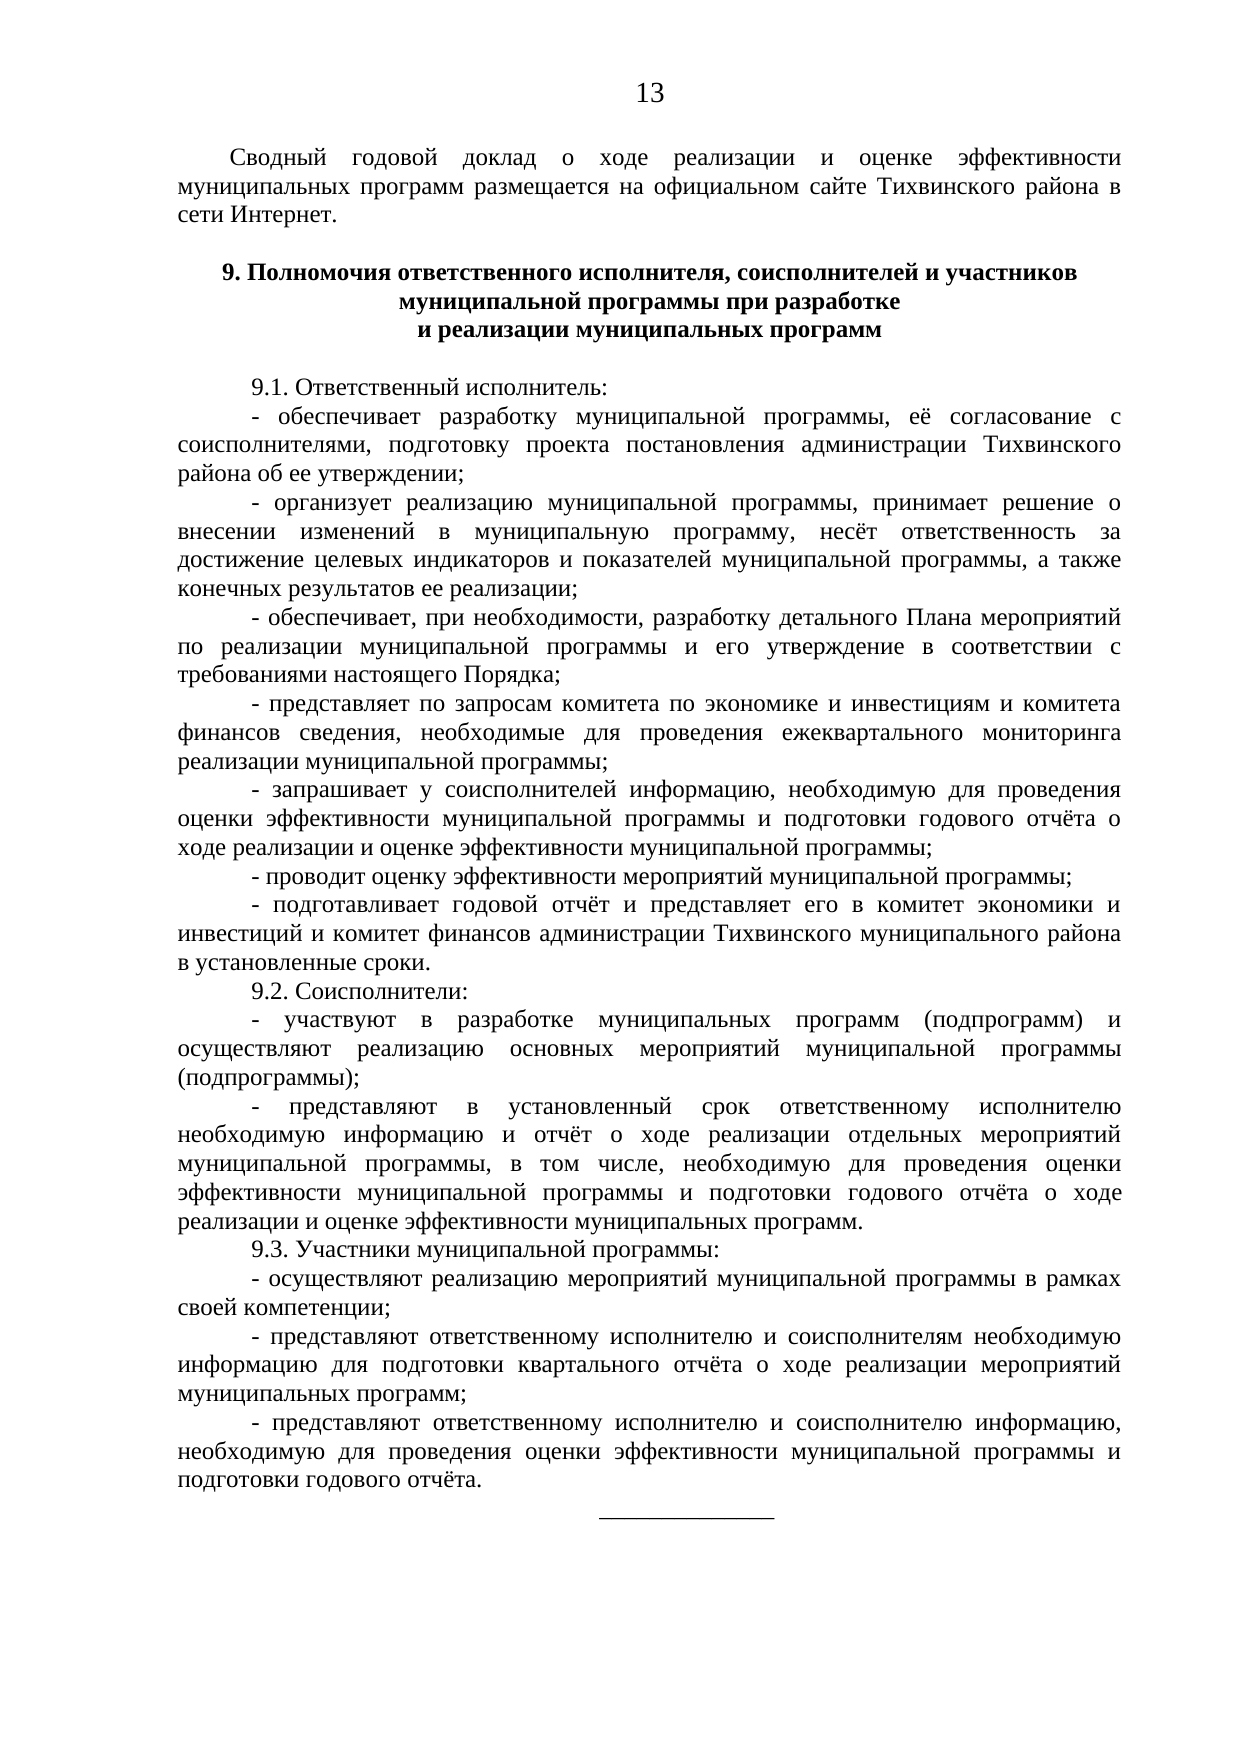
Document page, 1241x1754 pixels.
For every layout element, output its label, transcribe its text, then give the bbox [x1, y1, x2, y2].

text - обеспечивает, при необходимости, разработку детального Плана мероприятий по реализации муниципальной программы и его утверждение в соответствии с требованиями настоящего Порядка; [177, 602, 1122, 688]
text - осуществляют реализацию мероприятий муниципальной программы в рамках своей компетенции; [177, 1263, 1122, 1321]
text - подготавливает годовой отчёт и представляет его в комитет экономики и инвестиций и комитет финансов администрации Тихвинского муниципального района в установленные сроки. [177, 889, 1122, 976]
text - представляют в установленный срок ответственному исполнителю необходимую информацию и отчёт о ходе реализации отдельных мероприятий муниципальной программы, в том числе, необходимую для проведения оценки эффективности муниципальной программы и подготовки годового отчёта о ходе реализации и оценке эффективности муниципальных программ. [177, 1091, 1122, 1234]
text - участвуют в разработке муниципальных программ (подпрограмм) и осуществляют реализацию основных мероприятий муниципальной программы (подпрограммы); [177, 1004, 1122, 1091]
text - представляют ответственному исполнителю и соисполнителям необходимую информацию для подготовки квартального отчёта о ходе реализации мероприятий муниципальных программ; [177, 1321, 1122, 1407]
text - представляет по запросам комитета по экономике и инвестициям и комитета финансов сведения, необходимые для проведения ежеквартального мониторинга реализации муниципальной программы; [177, 688, 1122, 774]
text Сводный годовой доклад о ходе реализации и оценке эффективности муниципальных программ размещается на официальном сайте Тихвинского района в сети Интернет. [177, 142, 1122, 228]
text - представляют ответственному исполнителю и соисполнителю информацию, необходимую для проведения оценки эффективности муниципальной программы и подготовки годового отчёта. [177, 1407, 1122, 1493]
text - проводит оценку эффективности мероприятий муниципальной программы; [177, 861, 1122, 889]
text - обеспечивает разработку муниципальной программы, её согласование с соисполнителями, подготовку проекта постановления администрации Тихвинского района об ее утверждении; [177, 401, 1122, 487]
text 9. Полномочия ответственного исполнителя, соисполнителей и участников муниципальной программы при разработке [177, 257, 1122, 314]
text ______________ [177, 1493, 1122, 1522]
text - запрашивает у соисполнителей информацию, необходимую для проведения оценки эффективности муниципальной программы и подготовки годового отчёта о ходе реализации и оценке эффективности муниципальной программы; [177, 774, 1122, 861]
text 9.3. Участники муниципальной программы: [177, 1234, 1122, 1263]
text - организует реализацию муниципальной программы, принимает решение о внесении изменений в муниципальную программу, несёт ответственность за достижение целевых индикаторов и показателей муниципальной программы, а также конечных результатов ее реализации; [177, 487, 1122, 602]
text 9.1. Ответственный исполнитель: [177, 372, 1122, 401]
text и реализации муниципальных программ [177, 314, 1122, 343]
text 9.2. Соисполнители: [177, 976, 1122, 1004]
